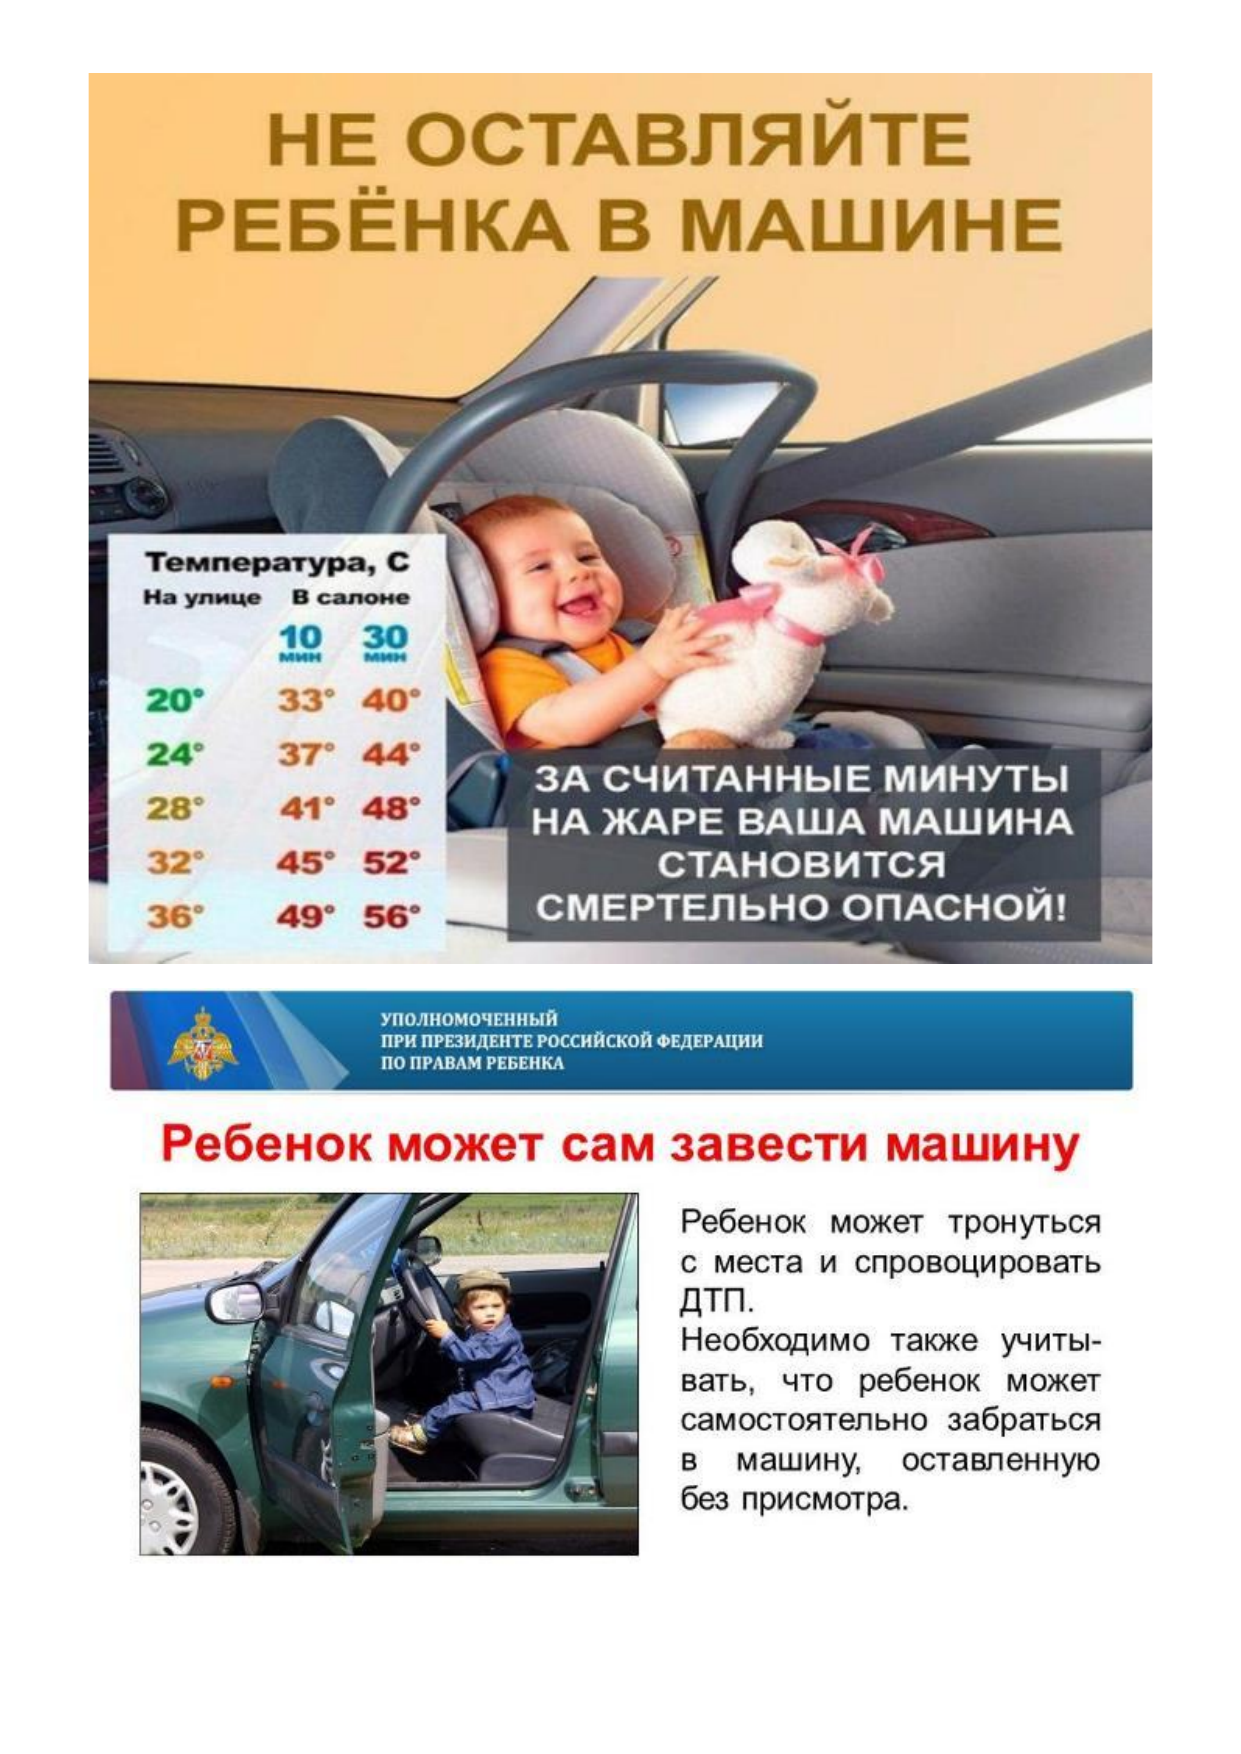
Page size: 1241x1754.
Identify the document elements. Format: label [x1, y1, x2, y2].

picture [93, 988, 1148, 1581]
picture [88, 73, 1153, 964]
